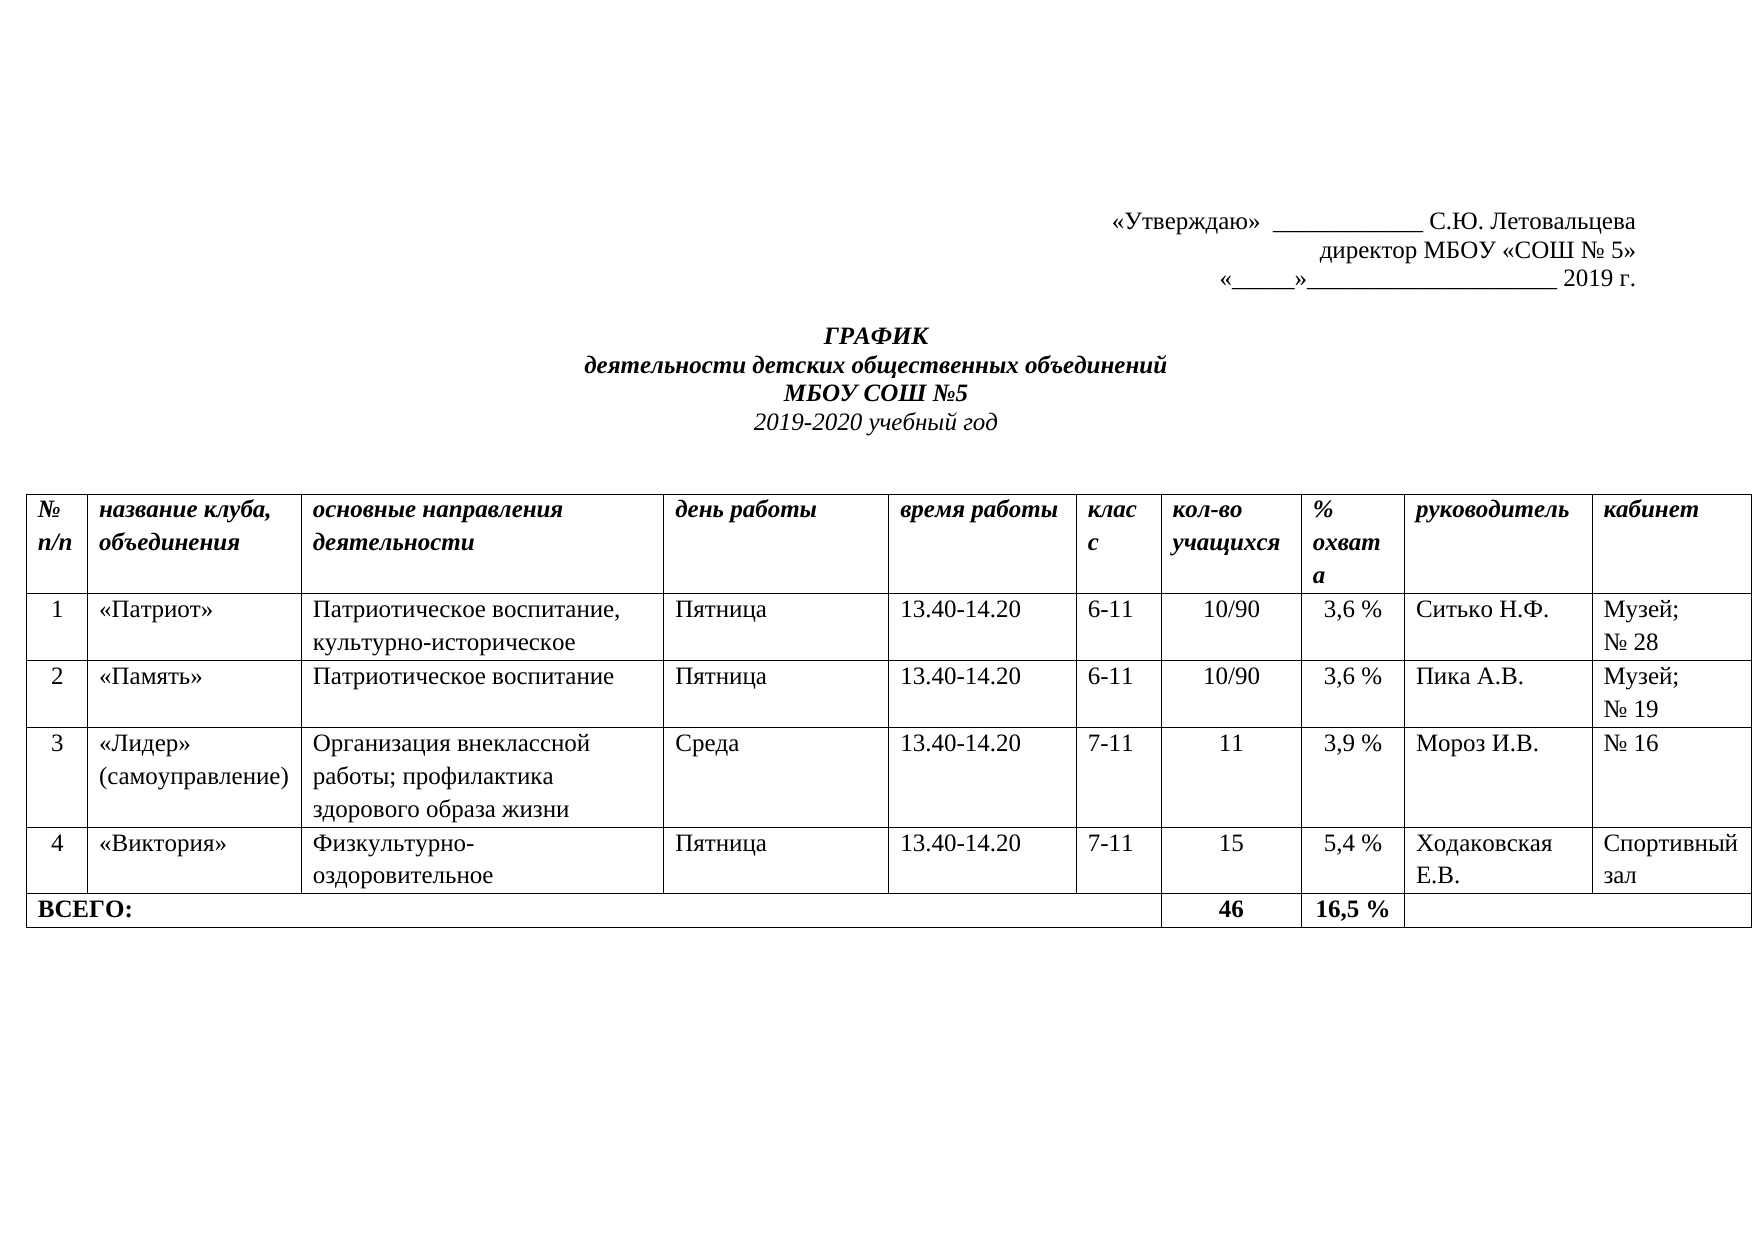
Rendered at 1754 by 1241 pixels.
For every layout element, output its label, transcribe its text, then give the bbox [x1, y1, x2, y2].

table_cell 6-11 [1077, 661, 1161, 727]
table_cell «Лидер» (самоуправление) [88, 728, 301, 827]
table_cell 7-11 [1077, 828, 1161, 893]
table_cell Пика А.В. [1405, 661, 1592, 727]
table_cell Спортивный зал [1593, 828, 1751, 893]
text 2019-2020 учебный год [118, 407, 1636, 436]
text «_____»____________________ 2019 г. [118, 263, 1636, 292]
table_cell 11 [1162, 728, 1301, 827]
table_cell Музей; № 19 [1593, 661, 1751, 727]
table_header руководитель [1405, 495, 1592, 593]
table_cell Среда [664, 728, 888, 827]
table_header день работы [664, 495, 888, 593]
text «Утверждаю» ____________ С.Ю. Летовальцева директор МБОУ «СОШ № 5» [118, 206, 1636, 263]
text ГРАФИК [118, 321, 1636, 350]
table_cell 10/90 [1162, 661, 1301, 727]
table_cell 13.40-14.20 [889, 828, 1076, 893]
table_cell 13.40-14.20 [889, 661, 1076, 727]
table_cell 13.40-14.20 [889, 728, 1076, 827]
table_header время работы [889, 495, 1076, 593]
table_cell 3 [27, 728, 87, 827]
table_cell Ходаковская Е.В. [1405, 828, 1592, 893]
table_cell Пятница [664, 828, 888, 893]
table_cell [1405, 894, 1751, 927]
table_header № п/п [27, 495, 87, 593]
table_cell 16,5 % [1302, 894, 1404, 927]
table_cell Физкультурно-оздоровительное [302, 828, 663, 893]
table_header кабинет [1593, 495, 1751, 593]
table_header кол-во учащихся [1162, 495, 1301, 593]
table_header основные направления деятельности [302, 495, 663, 593]
table_cell Мороз И.В. [1405, 728, 1592, 827]
table_cell «Память» [88, 661, 301, 727]
table_cell 4 [27, 828, 87, 893]
table_cell Пятница [664, 661, 888, 727]
table_header название клуба, объединения [88, 495, 301, 593]
table_cell 7-11 [1077, 728, 1161, 827]
table_cell Музей; № 28 [1593, 594, 1751, 660]
table_cell 1 [27, 594, 87, 660]
table_cell 5,4 % [1302, 828, 1404, 893]
table_cell ВСЕГО: [27, 894, 1161, 927]
table_cell Ситько Н.Ф. [1405, 594, 1592, 660]
table_cell Организация внеклассной работы; профилактика здорового образа жизни [302, 728, 663, 827]
table_cell № 16 [1593, 728, 1751, 827]
table_header % охвата [1302, 495, 1404, 593]
table_cell 6-11 [1077, 594, 1161, 660]
table_header класс [1077, 495, 1161, 593]
table_cell 2 [27, 661, 87, 727]
table_cell 3,6 % [1302, 661, 1404, 727]
table_cell 3,9 % [1302, 728, 1404, 827]
table_cell 3,6 % [1302, 594, 1404, 660]
table_cell Патриотическое воспитание, культурно-историческое [302, 594, 663, 660]
text МБОУ СОШ №5 [118, 378, 1636, 407]
table_cell 10/90 [1162, 594, 1301, 660]
table_cell 15 [1162, 828, 1301, 893]
table_cell «Виктория» [88, 828, 301, 893]
table_cell 46 [1162, 894, 1301, 927]
table_cell Патриотическое воспитание [302, 661, 663, 727]
table_cell 13.40-14.20 [889, 594, 1076, 660]
table_cell Пятница [664, 594, 888, 660]
text деятельности детских общественных объединений [118, 350, 1636, 378]
table_cell «Патриот» [88, 594, 301, 660]
